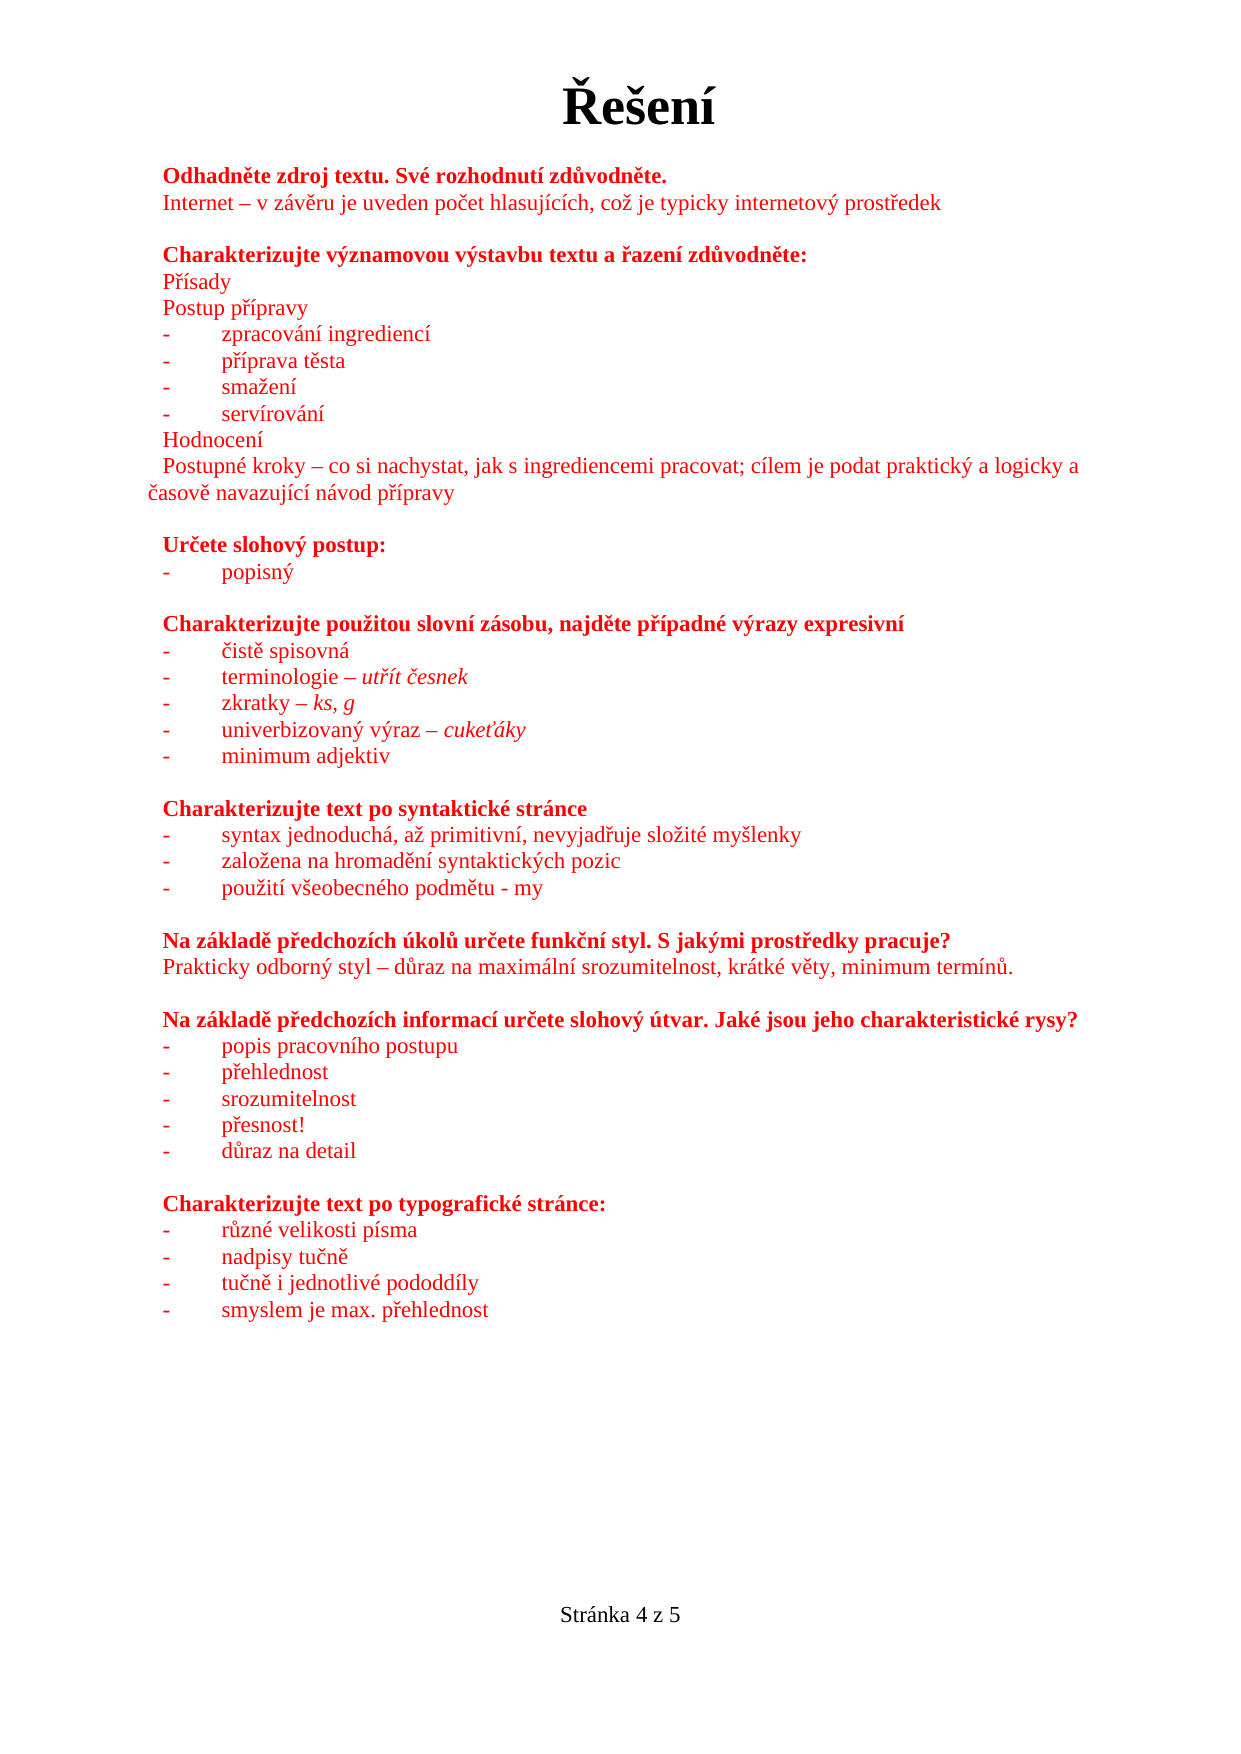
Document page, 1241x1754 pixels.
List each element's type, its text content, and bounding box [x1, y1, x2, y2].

list důraz na detail [148, 1137, 1093, 1164]
list založena na hromadění syntaktických pozic [148, 848, 1093, 874]
text Postup přípravy [148, 294, 1093, 321]
list příprava těsta [148, 347, 1093, 373]
text Na základě předchozích úkolů určete funkční styl. S jakými prostředky pracuje? [148, 927, 1093, 953]
text Charakterizujte text po syntaktické stránce [148, 795, 1093, 821]
list smažení [148, 373, 1093, 399]
text Charakterizujte text po typografické stránce: [148, 1190, 1093, 1217]
text Hodnocení [148, 426, 1093, 452]
list různé velikosti písma [148, 1217, 1093, 1243]
list smyslem je max. přehlednost [148, 1296, 1093, 1322]
text Určete slohový postup: [148, 531, 1093, 558]
list tučně i jednotlivé pododdíly [148, 1269, 1093, 1296]
list univerbizovaný výraz – cukeťáky [148, 716, 1093, 742]
list srozumitelnost [148, 1085, 1093, 1111]
text Internet – v závěru je uveden počet hlasujících, což je typicky internetový prostředek [148, 189, 1093, 215]
text Charakterizujte použitou slovní zásobu, najděte případné výrazy expresivní [148, 610, 1093, 637]
text Přísady [148, 268, 1093, 294]
list popis pracovního postupu [148, 1032, 1093, 1058]
list přesnost! [148, 1111, 1093, 1137]
list minimum adjektiv [148, 742, 1093, 768]
text Odhadněte zdroj textu. Své rozhodnutí zdůvodněte. [148, 162, 1093, 189]
text Prakticky odborný styl – důraz na maximální srozumitelnost, krátké věty, minimum termínů. [148, 953, 1093, 979]
list terminologie – utřít česnek [148, 663, 1093, 689]
list popisný [148, 558, 1093, 584]
list čistě spisovná [148, 637, 1093, 663]
text Na základě předchozích informací určete slohový útvar. Jaké jsou jeho charakteristické rysy? [148, 1006, 1093, 1032]
list přehlednost [148, 1058, 1093, 1085]
text Postupné kroky – co si nachystat, jak s ingrediencemi pracovat; cílem je podat praktický a logicky a časově navazující návod přípravy [148, 452, 1093, 505]
list použití všeobecného podmětu - my [148, 874, 1093, 900]
list zpracování ingrediencí [148, 321, 1093, 347]
text Charakterizujte významovou výstavbu textu a řazení zdůvodněte: [148, 241, 1093, 268]
list syntax jednoduchá, až primitivní, nevyjadřuje složité myšlenky [148, 821, 1093, 848]
list nadpisy tučně [148, 1243, 1093, 1269]
list servírování [148, 399, 1093, 426]
list zkratky – ks, g [148, 689, 1093, 716]
